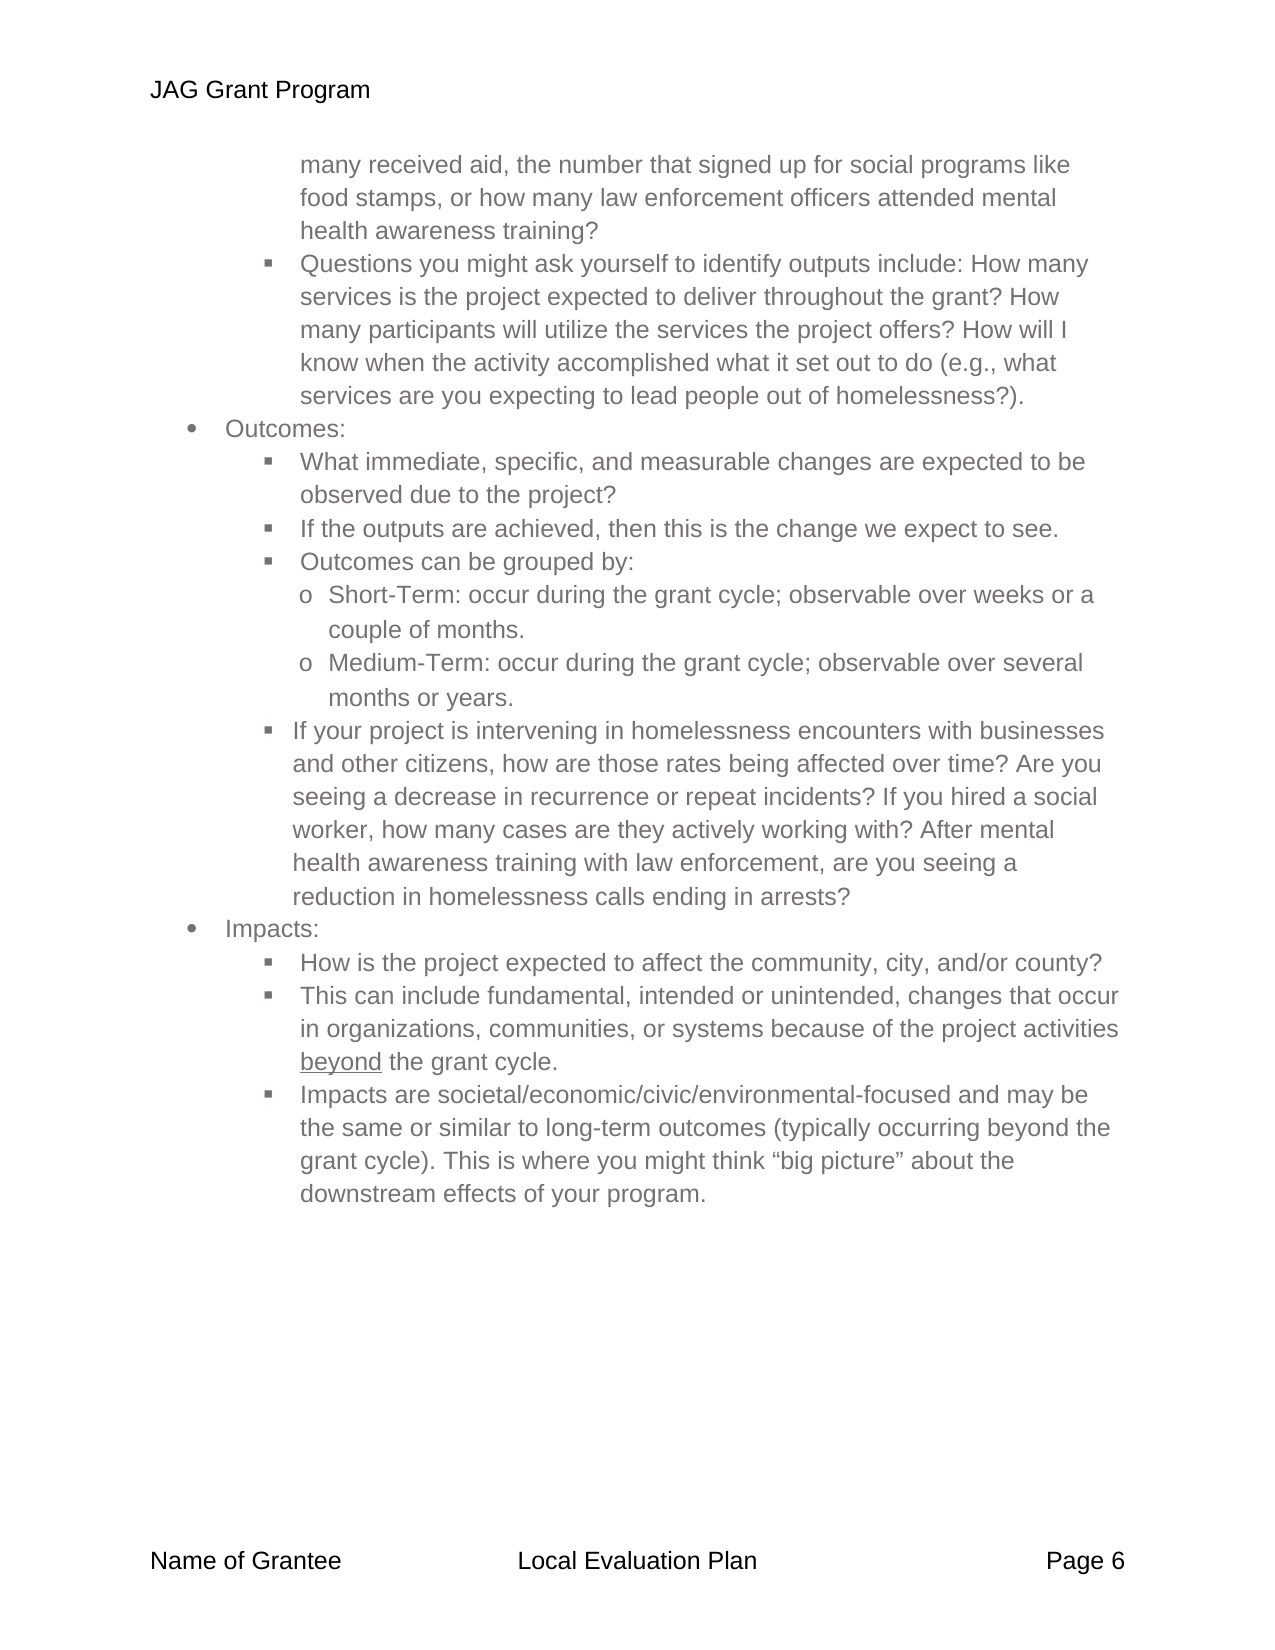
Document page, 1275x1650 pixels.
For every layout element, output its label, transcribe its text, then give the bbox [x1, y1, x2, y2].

list Medium-Term: occur during the grant cycle; observable over several months or years. [298, 648, 1125, 712]
list Questions you might ask yourself to identify outputs include: How many services is the project expected to deliver throughout the grant? How many participants will utilize the services the project offers? How will I know when the activity accomplished what it set out to do (e.g., what services are you expecting to lead people out of homelessness?). [262, 249, 1125, 410]
list If the outputs are achieved, then this is the change we expect to see. [262, 513, 1125, 542]
list How is the project expected to affect the community, city, and/or county? [262, 948, 1125, 976]
list This can include fundamental, intended or unintended, changes that occur in organizations, communities, or systems because of the project activities beyond the grant cycle. [262, 981, 1125, 1076]
list Impacts: [187, 914, 1125, 943]
list Outcomes can be grouped by: [262, 547, 1125, 576]
list Impacts are societal/economic/civic/environmental-focused and may be the same or similar to long-term outcomes (typically occurring beyond the grant cycle). This is where you might think “big picture” about the downstream effects of your program. [262, 1080, 1125, 1208]
list Short-Term: occur during the grant cycle; observable over weeks or a couple of months. [298, 580, 1125, 644]
list If your project is intervening in homelessness encounters with businesses and other citizens, how are those rates being affected over time? Are you seeing a decrease in recurrence or repeat incidents? If you hired a social worker, how many cases are they actively working with? After mental health awareness training with law enforcement, are you seeing a reduction in homelessness calls ending in arrests? [262, 716, 1125, 910]
list Outcomes: [187, 414, 1125, 443]
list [262, 150, 1125, 245]
list What immediate, specific, and measurable changes are expected to be observed due to the project? [262, 447, 1125, 509]
